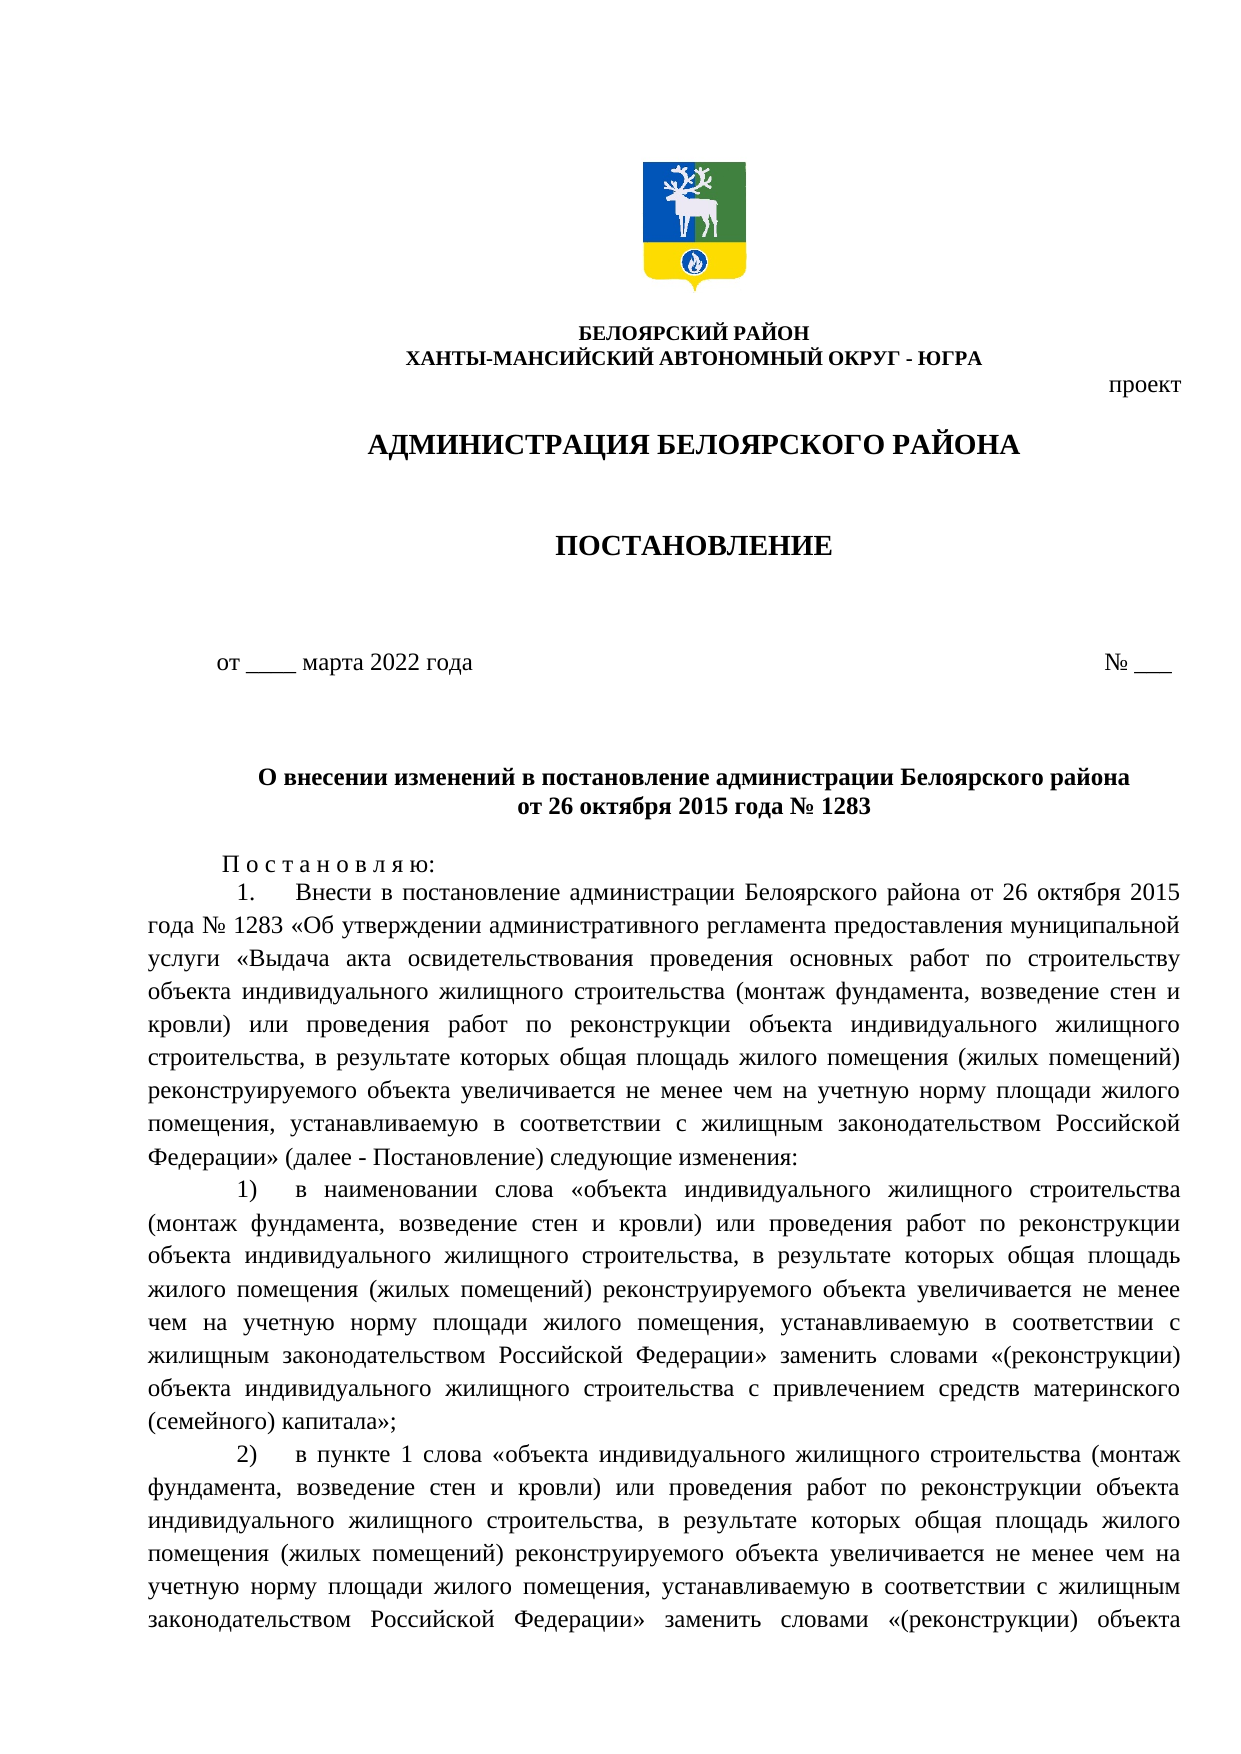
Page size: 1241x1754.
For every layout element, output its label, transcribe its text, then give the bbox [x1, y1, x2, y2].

text проект [148, 369, 1181, 398]
text от 26 октября 2015 года № 1283 [148, 791, 1181, 820]
text ХАНТЫ-МАНСИЙСКИЙ АВТОНОМНЫЙ ОКРУГ - ЮГРА [148, 345, 1181, 369]
list Внести в постановление администрации Белоярского района от 26 октября 2015 года № 1283 «Об утверждении административного регламента предоставления муниципальной услуги «Выдача акта освидетельствования проведения основных работ по строительству объекта индивидуального жилищного строительства (монтаж фундамента, возведение стен и кровли) или проведения работ по реконструкции объекта индивидуального жилищного строительства, в результате которых общая площадь жилого помещения (жилых помещений) реконструируемого объекта увеличивается не менее чем на учетную норму площади жилого помещения, устанавливаемую в соответствии с жилищным законодательством Российской Федерации» (далее - Постановление) следующие изменения: [148, 877, 1181, 1170]
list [148, 1439, 1181, 1633]
text П о с т а н о в л я ю: [148, 849, 1181, 877]
text БЕЛОЯРСКИЙ РАЙОН [148, 321, 1181, 345]
text О внесении изменений в постановление администрации Белоярского района [148, 762, 1181, 791]
text от ____ марта 2022 года № ___ [148, 647, 1181, 676]
picture [641, 146, 748, 293]
text ПОСТАНОВЛЕНИЕ [148, 528, 1181, 561]
text АДМИНИСТРАЦИЯ БЕЛОЯРСКОГО РАЙОНА [148, 427, 1181, 461]
